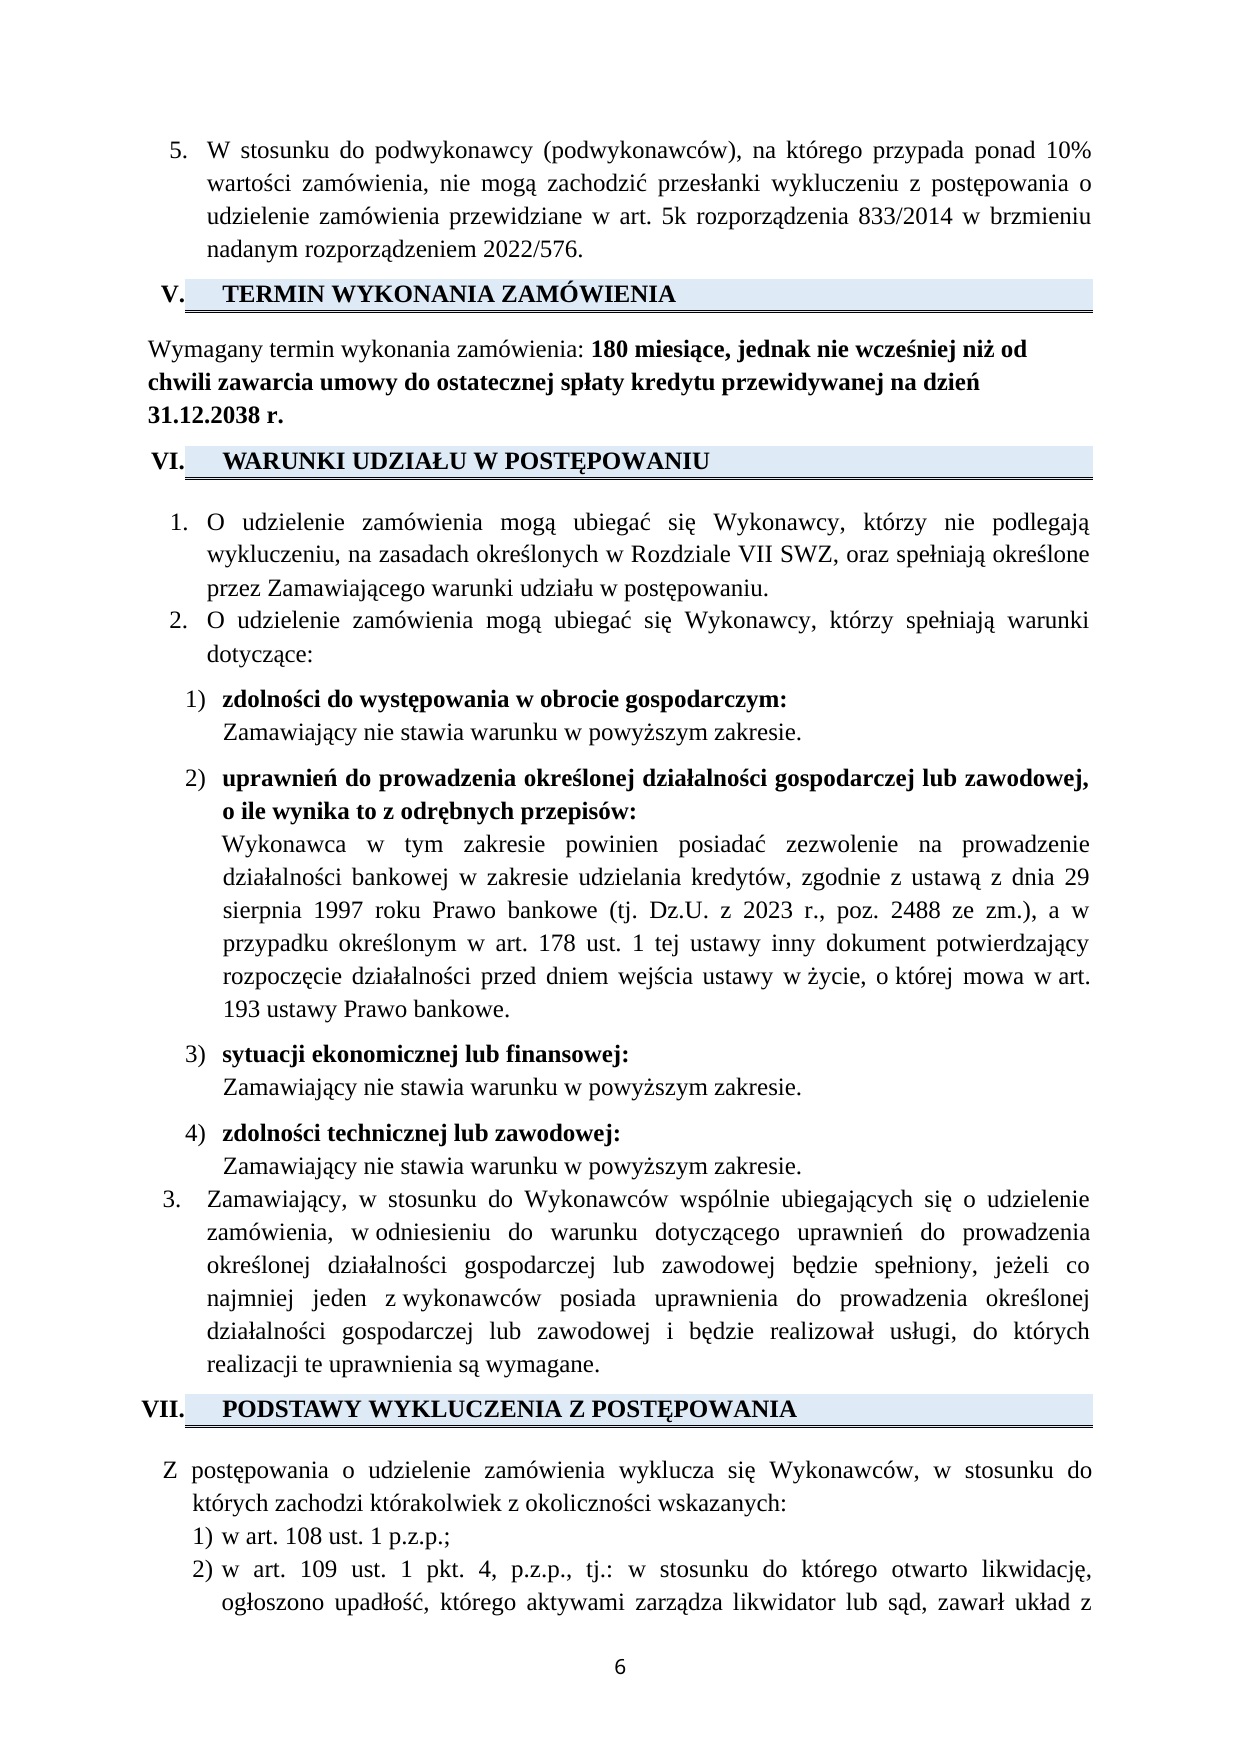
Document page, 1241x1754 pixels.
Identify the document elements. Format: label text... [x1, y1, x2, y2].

text Zamawiający nie stawia warunku w powyższym zakresie. [223, 1072, 1091, 1101]
list PODSTAWY WYKLUCZENIA Z POSTĘPOWANIA [185, 1394, 1093, 1425]
list W stosunku do podwykonawcy (podwykonawców), na którego przypada ponad 10% wartości zamówienia, nie mogą zachodzić przesłanki wykluczeniu z postępowania o udzielenie zamówienia przewidziane w art. 5k rozporządzenia 833/2014 w brzmieniu nadanym rozporządzeniem 2022/576. [169, 135, 1093, 263]
list O udzielenie zamówienia mogą ubiegać się Wykonawcy, którzy spełniają warunki dotyczące: [169, 606, 1091, 667]
text Zamawiający nie stawia warunku w powyższym zakresie. [223, 1151, 1091, 1180]
list zdolności technicznej lub zawodowej: [185, 1118, 1090, 1147]
text Z postępowania o udzielenie zamówienia wyklucza się Wykonawców, w stosunku do których zachodzi którakolwiek z okoliczności wskazanych: [162, 1455, 1093, 1517]
list zdolności do występowania w obrocie gospodarczym: [185, 684, 1090, 713]
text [192, 1554, 1093, 1616]
text Zamawiający nie stawia warunku w powyższym zakresie. [223, 717, 1091, 746]
text 1) w art. 108 ust. 1 p.z.p.; [192, 1521, 1093, 1550]
list uprawnień do prowadzenia określonej działalności gospodarczej lub zawodowej, o ile wynika to z odrębnych przepisów: [185, 763, 1090, 824]
list WARUNKI UDZIAŁU W POSTĘPOWANIU [185, 446, 1093, 477]
text Wymagany termin wykonania zamówienia: 180 miesiące, jednak nie wcześniej niż od chwili zawarcia umowy do ostatecznej spłaty kredytu przewidywanej na dzień 31.12.2038 r. [148, 334, 1093, 429]
list TERMIN WYKONANIA ZAMÓWIENIA [185, 279, 1093, 310]
list sytuacji ekonomicznej lub finansowej: [185, 1039, 1090, 1068]
list O udzielenie zamówienia mogą ubiegać się Wykonawcy, którzy nie podlegają wykluczeniu, na zasadach określonych w Rozdziale VII SWZ, oraz spełniają określone przez Zamawiającego warunki udziału w postępowaniu. [169, 507, 1090, 601]
list Zamawiający, w stosunku do Wykonawców wspólnie ubiegających się o udzielenie zamówienia, w odniesieniu do warunku dotyczącego uprawnień do prowadzenia określonej działalności gospodarczej lub zawodowej będzie spełniony, jeżeli co najmniej jeden z wykonawców posiada uprawnienia do prowadzenia określonej działalności gospodarczej lub zawodowej i będzie realizował usługi, do których realizacji te uprawnienia są wymagane. [162, 1184, 1091, 1378]
text Wykonawca w tym zakresie powinien posiadać zezwolenie na prowadzenie działalności bankowej w zakresie udzielania kredytów, zgodnie z ustawą z dnia 29 sierpnia 1997 roku Prawo bankowe (tj. Dz.U. z 2023 r., poz. 2488 ze zm.), a w przypadku określonym w art. 178 ust. 1 tej ustawy inny dokument potwierdzający rozpoczęcie działalności przed dniem wejścia ustawy w życie, o której mowa w art. 193 ustawy Prawo bankowe. [221, 829, 1091, 1023]
